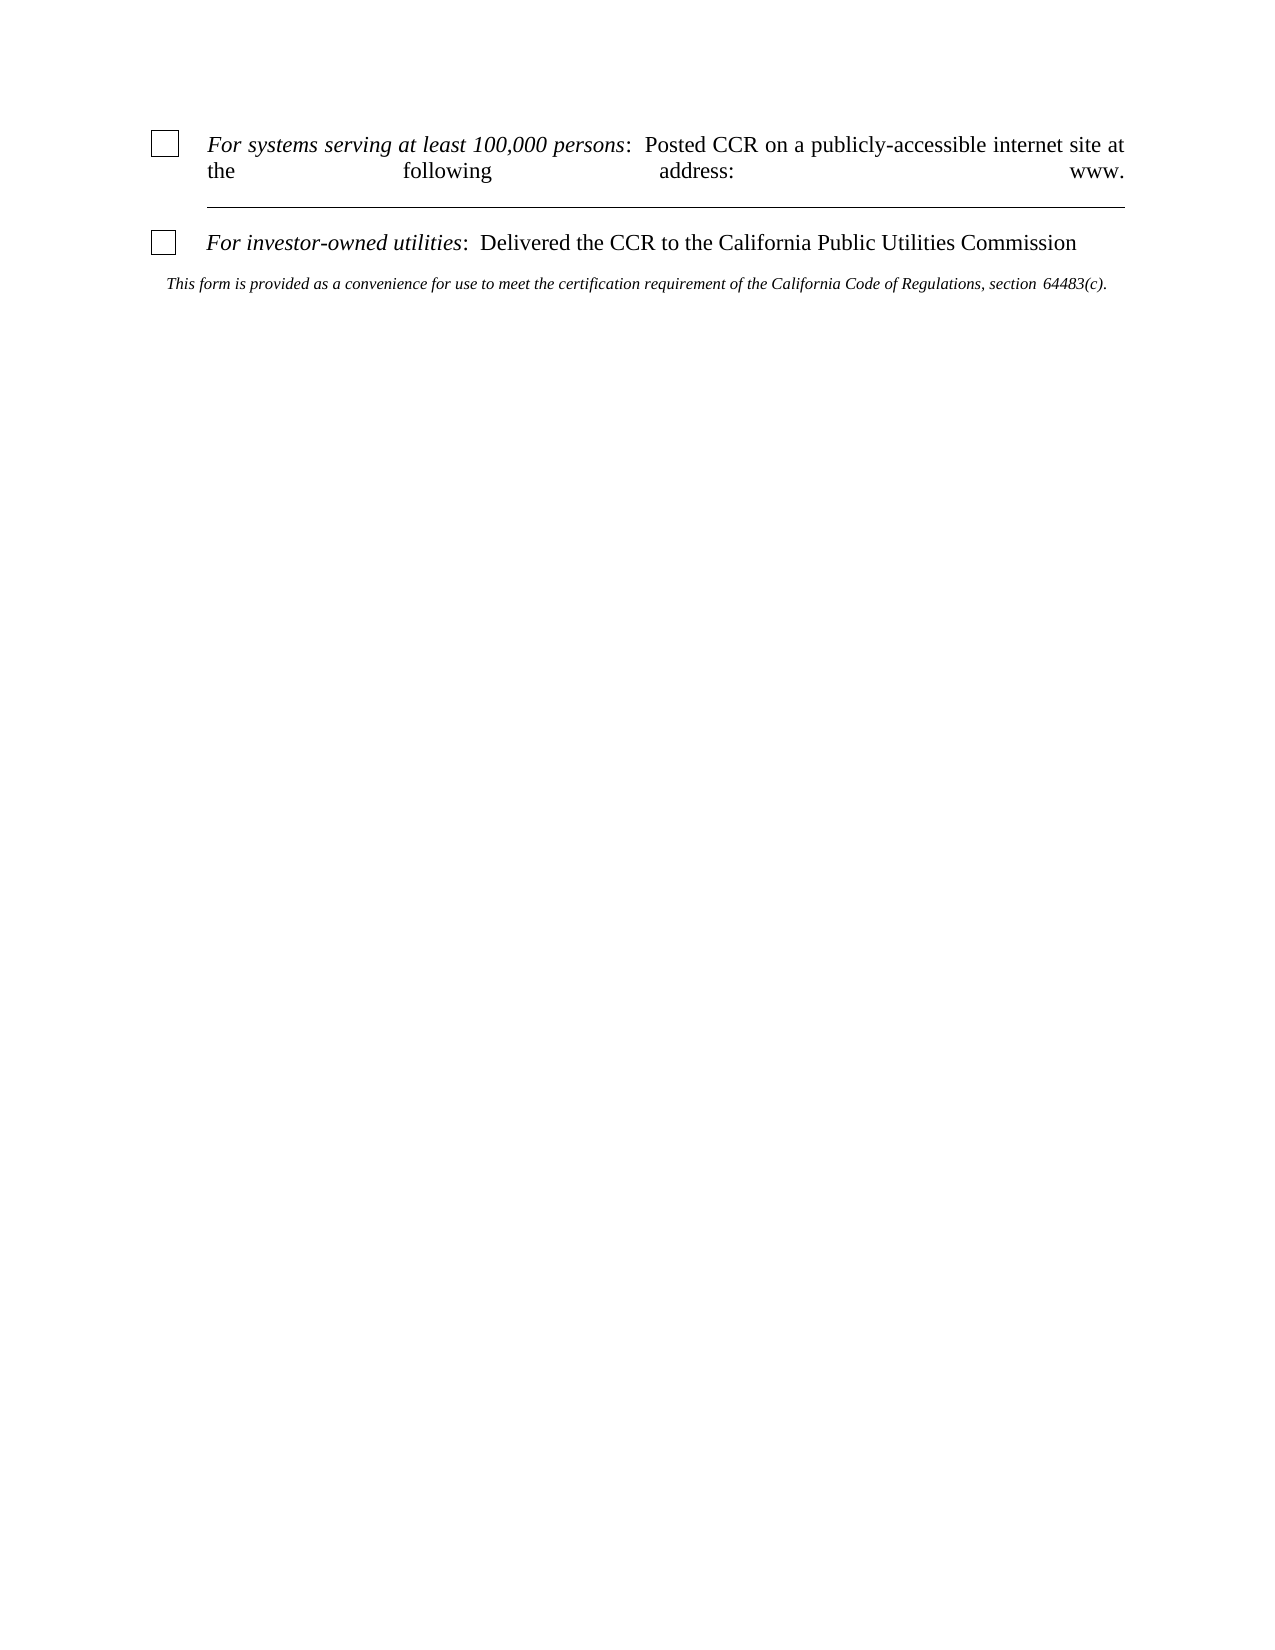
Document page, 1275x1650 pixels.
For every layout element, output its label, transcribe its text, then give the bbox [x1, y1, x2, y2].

text For systems serving at least 100,000 persons: Posted CCR on a publicly-accessible internet site at the following address: www. [150, 129, 1125, 210]
text For investor-owned utilities: Delivered the CCR to the California Public Utilities Commission [150, 229, 1125, 255]
text This form is provided as a convenience for use to meet the certification requirement of the California Code of Regulations, section 64483(c). [150, 274, 1125, 293]
